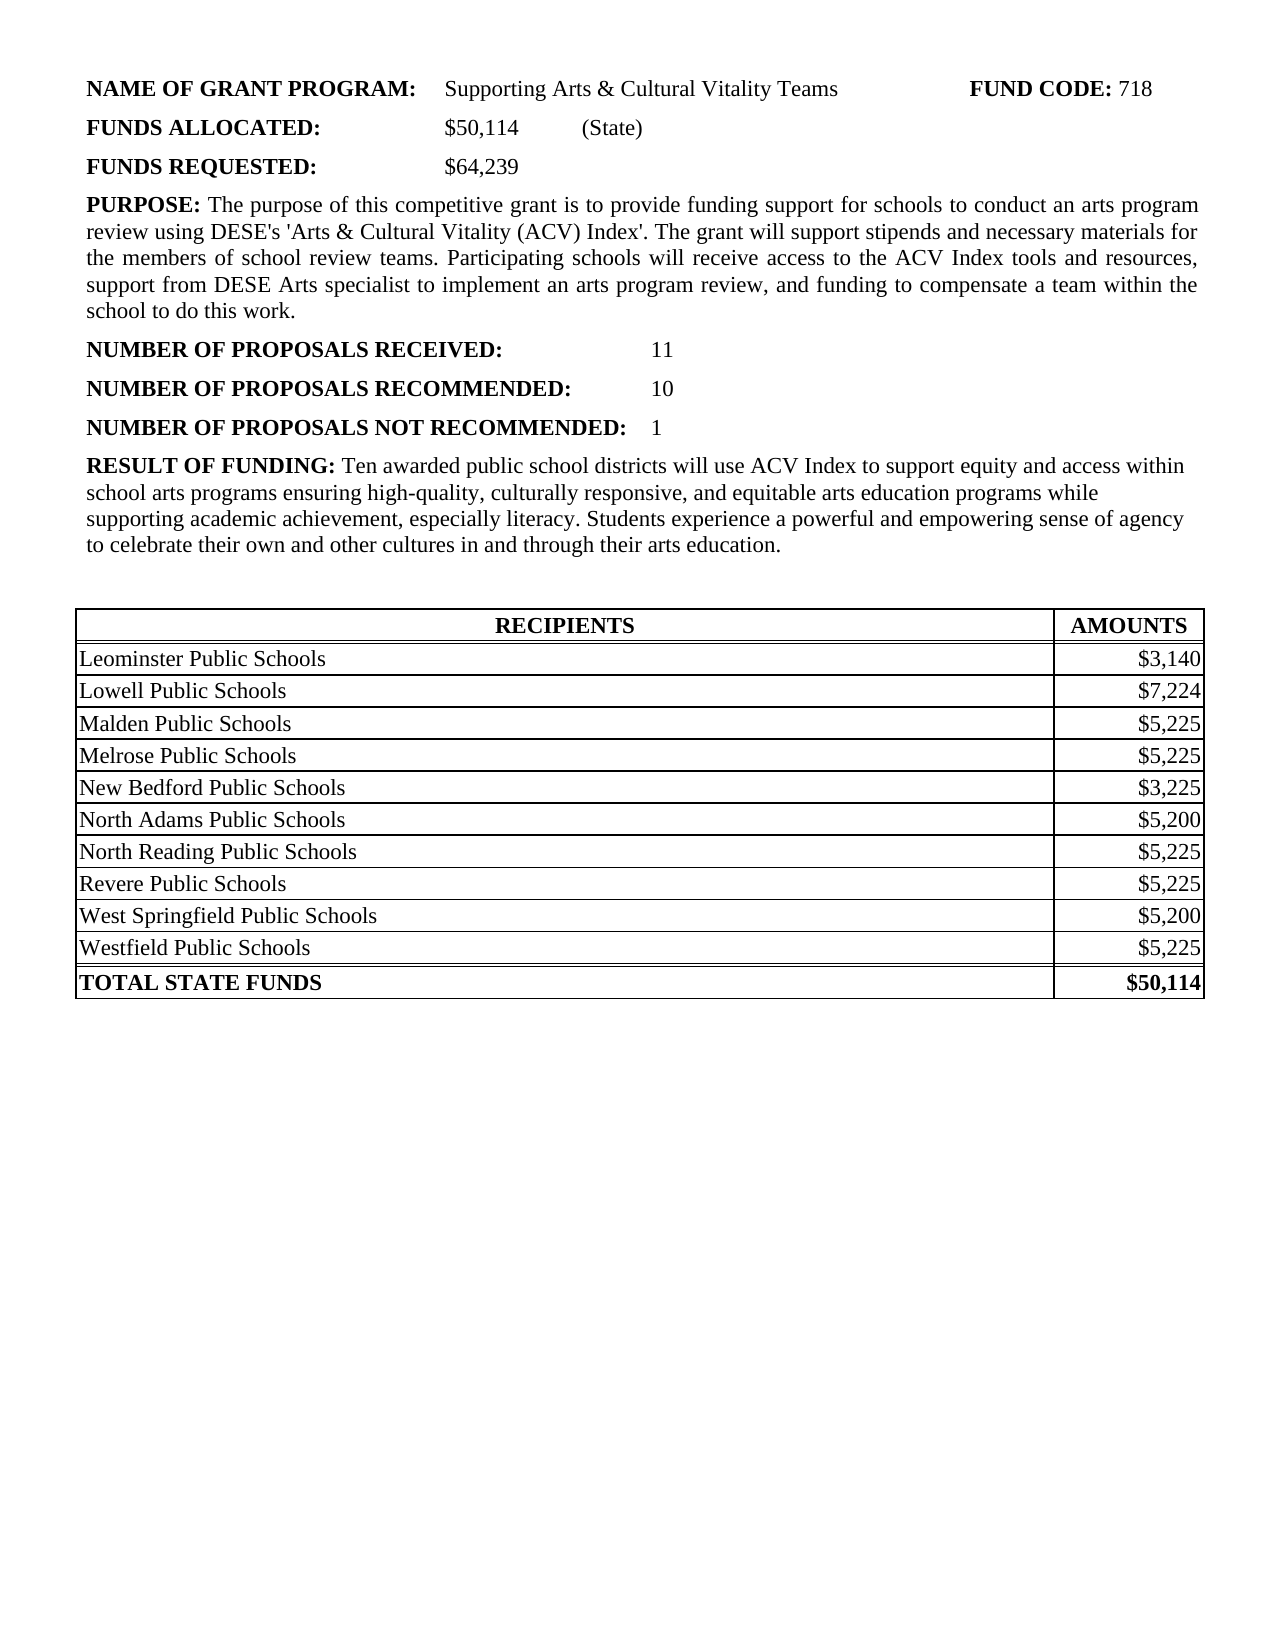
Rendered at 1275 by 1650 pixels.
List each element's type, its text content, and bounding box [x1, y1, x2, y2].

table_header RECIPIENTS [77, 610, 1053, 640]
table_cell $64,239 [433, 153, 1211, 192]
table_cell FUNDS REQUESTED: [75, 153, 433, 192]
table_cell New Bedford Public Schools [77, 772, 1053, 802]
table_cell 11 [639, 336, 1211, 375]
table_cell Malden Public Schools [77, 708, 1053, 738]
table_header AMOUNTS [1055, 610, 1203, 640]
table_cell $50,114 (State) [433, 114, 1211, 153]
table_cell $5,225 [1055, 740, 1203, 770]
table_cell RESULT OF FUNDING: Ten awarded public school districts will use ACV Index to support equity and access within school arts programs ensuring high-quality, culturally responsive, and equitable arts education programs while supporting academic achievement, especially literacy. Students experience a powerful and empowering sense of agency to celebrate their own and other cultures in and through their arts education. [75, 453, 1211, 584]
table_cell NUMBER OF PROPOSALS RECOMMENDED: [75, 375, 639, 413]
table_cell $5,200 [1055, 900, 1203, 931]
table_cell FUNDS ALLOCATED: [75, 114, 433, 153]
table_header FUND CODE: 718 [958, 75, 1211, 114]
table_cell 1 [639, 414, 1211, 452]
table_cell Leominster Public Schools [77, 644, 1053, 674]
table_header NAME OF GRANT PROGRAM: [75, 75, 433, 114]
table_cell $5,225 [1055, 868, 1203, 898]
table_cell 10 [639, 375, 1211, 413]
table_cell NUMBER OF PROPOSALS RECEIVED: [75, 336, 639, 375]
table_cell PURPOSE: The purpose of this competitive grant is to provide funding support for schools to conduct an arts program review using DESE's 'Arts & Cultural Vitality (ACV) Index'. The grant will support stipends and necessary materials for the members of school review teams. Participating schools will receive access to the ACV Index tools and resources, support from DESE Arts specialist to implement an arts program review, and funding to compensate a team within the school to do this work. [75, 192, 1211, 336]
table_cell Lowell Public Schools [77, 676, 1053, 706]
table_cell $3,140 [1055, 644, 1203, 674]
table_cell TOTAL STATE FUNDS [77, 967, 1053, 998]
table_cell NUMBER OF PROPOSALS NOT RECOMMENDED: [75, 414, 639, 452]
table_cell North Reading Public Schools [77, 836, 1053, 866]
table_cell $5,200 [1055, 804, 1203, 834]
table_cell Westfield Public Schools [77, 932, 1053, 963]
table_cell $3,225 [1055, 772, 1203, 802]
table_cell Melrose Public Schools [77, 740, 1053, 770]
table_cell $50,114 [1055, 967, 1203, 998]
table_cell Revere Public Schools [77, 868, 1053, 898]
table_cell $5,225 [1055, 836, 1203, 866]
table_header Supporting Arts & Cultural Vitality Teams [433, 75, 958, 114]
table_cell North Adams Public Schools [77, 804, 1053, 834]
table_cell $5,225 [1055, 708, 1203, 738]
table_cell $5,225 [1055, 932, 1203, 963]
table_cell $7,224 [1055, 676, 1203, 706]
table_cell West Springfield Public Schools [77, 900, 1053, 931]
